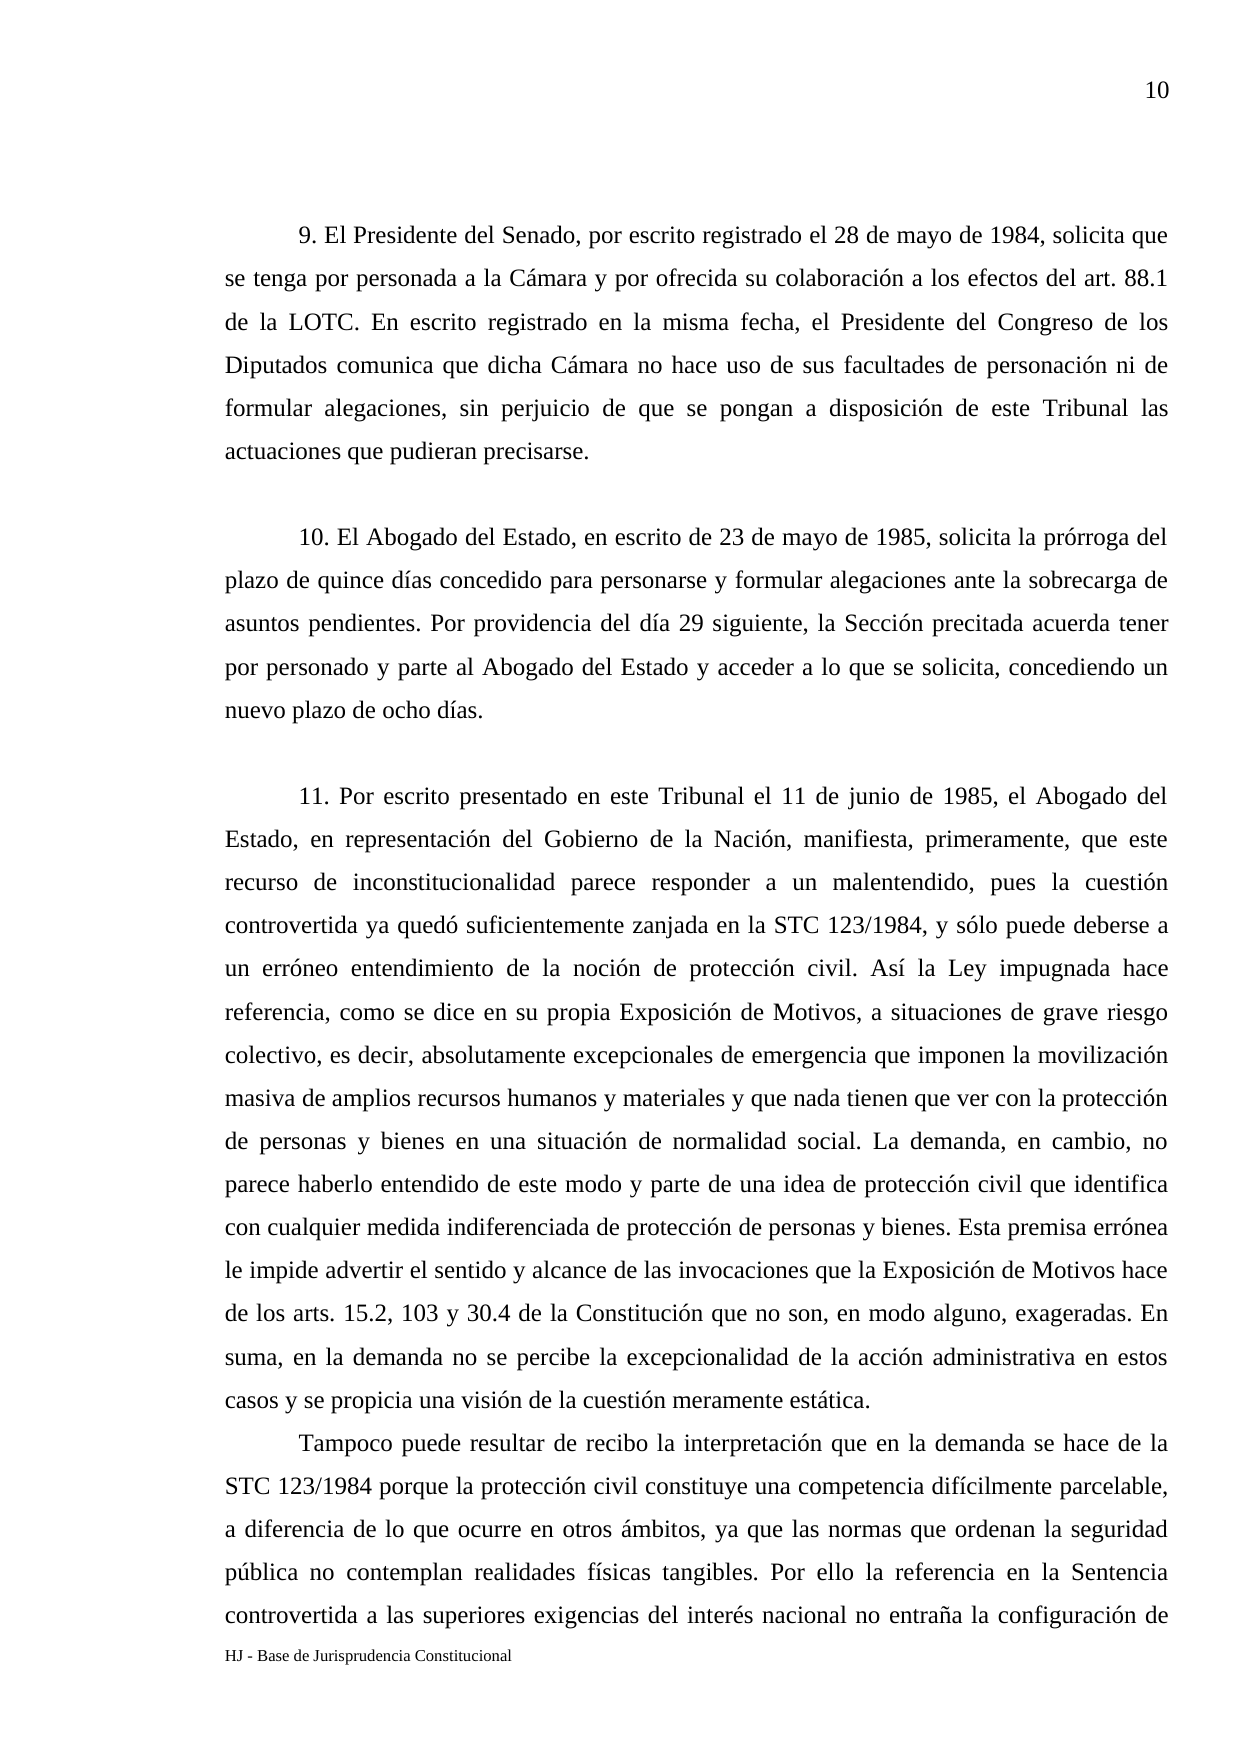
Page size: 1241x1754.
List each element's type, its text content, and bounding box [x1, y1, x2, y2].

text 11. Por escrito presentado en este Tribunal el 11 de junio de 1985, el Abogado del Estado, en representación del Gobierno de la Nación, manifiesta, primeramente, que este recurso de inconstitucionalidad parece responder a un malentendido, pues la cuestión controvertida ya quedó suficientemente zanjada en la STC 123/1984, y sólo puede deberse a un erróneo entendimiento de la noción de protección civil. Así la Ley impugnada hace referencia, como se dice en su propia Exposición de Motivos, a situaciones de grave riesgo colectivo, es decir, absolutamente excepcionales de emergencia que imponen la movilización masiva de amplios recursos humanos y materiales y que nada tienen que ver con la protección de personas y bienes en una situación de normalidad social. La demanda, en cambio, no parece haberlo entendido de este modo y parte de una idea de protección civil que identifica con cualquier medida indiferenciada de protección de personas y bienes. Esta premisa errónea le impide advertir el sentido y alcance de las invocaciones que la Exposición de Motivos hace de los arts. 15.2, 103 y 30.4 de la Constitución que no son, en modo alguno, exageradas. En suma, en la demanda no se percibe la excepcionalidad de la acción administrativa en estos casos y se propicia una visión de la cuestión meramente estática. [224, 781, 1169, 1413]
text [224, 1428, 1169, 1629]
text 10. El Abogado del Estado, en escrito de 23 de mayo de 1985, solicita la prórroga del plazo de quince días concedido para personarse y formular alegaciones ante la sobrecarga de asuntos pendientes. Por providencia del día 29 siguiente, la Sección precitada acuerda tener por personado y parte al Abogado del Estado y acceder a lo que se solicita, concediendo un nuevo plazo de ocho días. [224, 522, 1169, 723]
text 9. El Presidente del Senado, por escrito registrado el 28 de mayo de 1984, solicita que se tenga por personada a la Cámara y por ofrecida su colaboración a los efectos del art. 88.1 de la LOTC. En escrito registrado en la misma fecha, el Presidente del Congreso de los Diputados comunica que dicha Cámara no hace uso de sus facultades de personación ni de formular alegaciones, sin perjuicio de que se pongan a disposición de este Tribunal las actuaciones que pudieran precisarse. [224, 220, 1169, 465]
